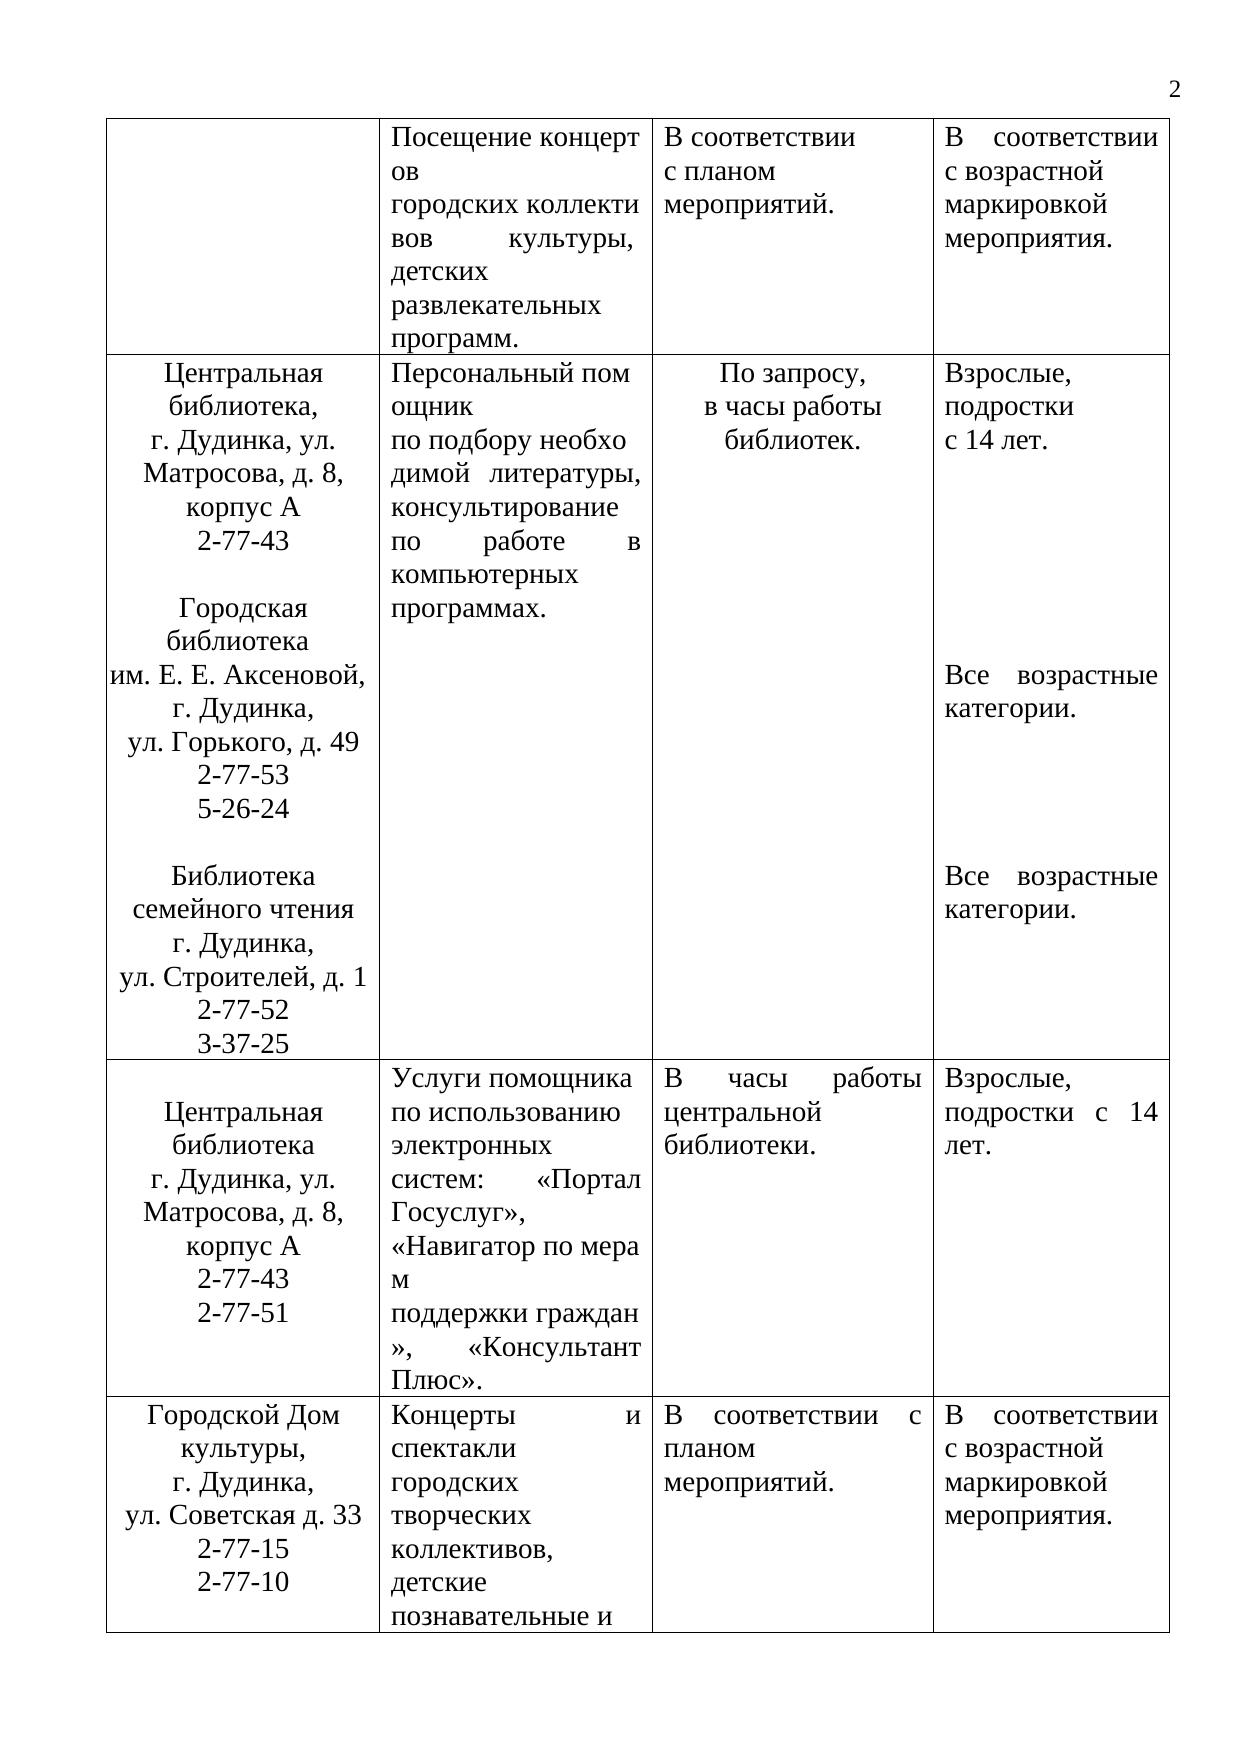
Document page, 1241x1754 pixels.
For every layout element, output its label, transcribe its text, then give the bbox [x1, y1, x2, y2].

table_cell Центральная библиотека, г. Дудинка, ул. Матросова, д. 8, корпус А 2-77-43 Городская библиотека им. Е. Е. Аксеновой, г. Дудинка, ул. Горького, д. 49 2-77-53 5-26-24 Библиотека семейного чтения г. Дудинка, ул. Строителей, д. 1 2-77-52 3-37-25 [107, 355, 379, 1059]
table_cell Центральная библиотека г. Дудинка, ул. Матросова, д. 8, корпус А 2-77-43 2-77-51 [107, 1060, 379, 1396]
table_cell Персональный помощник по подбору необходимой литературы, консультирование по работе в компьютерных программах. [380, 355, 652, 1059]
table_cell В часы работы центральной библиотеки. [653, 1060, 933, 1396]
table_cell Взрослые, подростки с 14 лет. Все возрастные категории. Все возрастные категории. [934, 355, 1169, 1059]
table_cell Посещение концертов городских коллективов культуры, детских развлекательных программ. [380, 119, 652, 354]
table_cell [934, 1397, 1169, 1632]
table_cell В соответствии с возрастной маркировкой мероприятия. [934, 119, 1169, 354]
table_cell Услуги помощника по использованию электронных систем: «Портал Госуслуг», «Навигатор по мерам поддержки граждан», «Консультант Плюс». [380, 1060, 652, 1396]
table_cell По запросу, в часы работы библиотек. [653, 355, 933, 1059]
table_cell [653, 1397, 933, 1632]
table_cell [380, 1397, 652, 1632]
table_cell Взрослые, подростки с 14 лет. [934, 1060, 1169, 1396]
table_cell В соответствии с планом мероприятий. [653, 119, 933, 354]
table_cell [107, 1397, 379, 1632]
